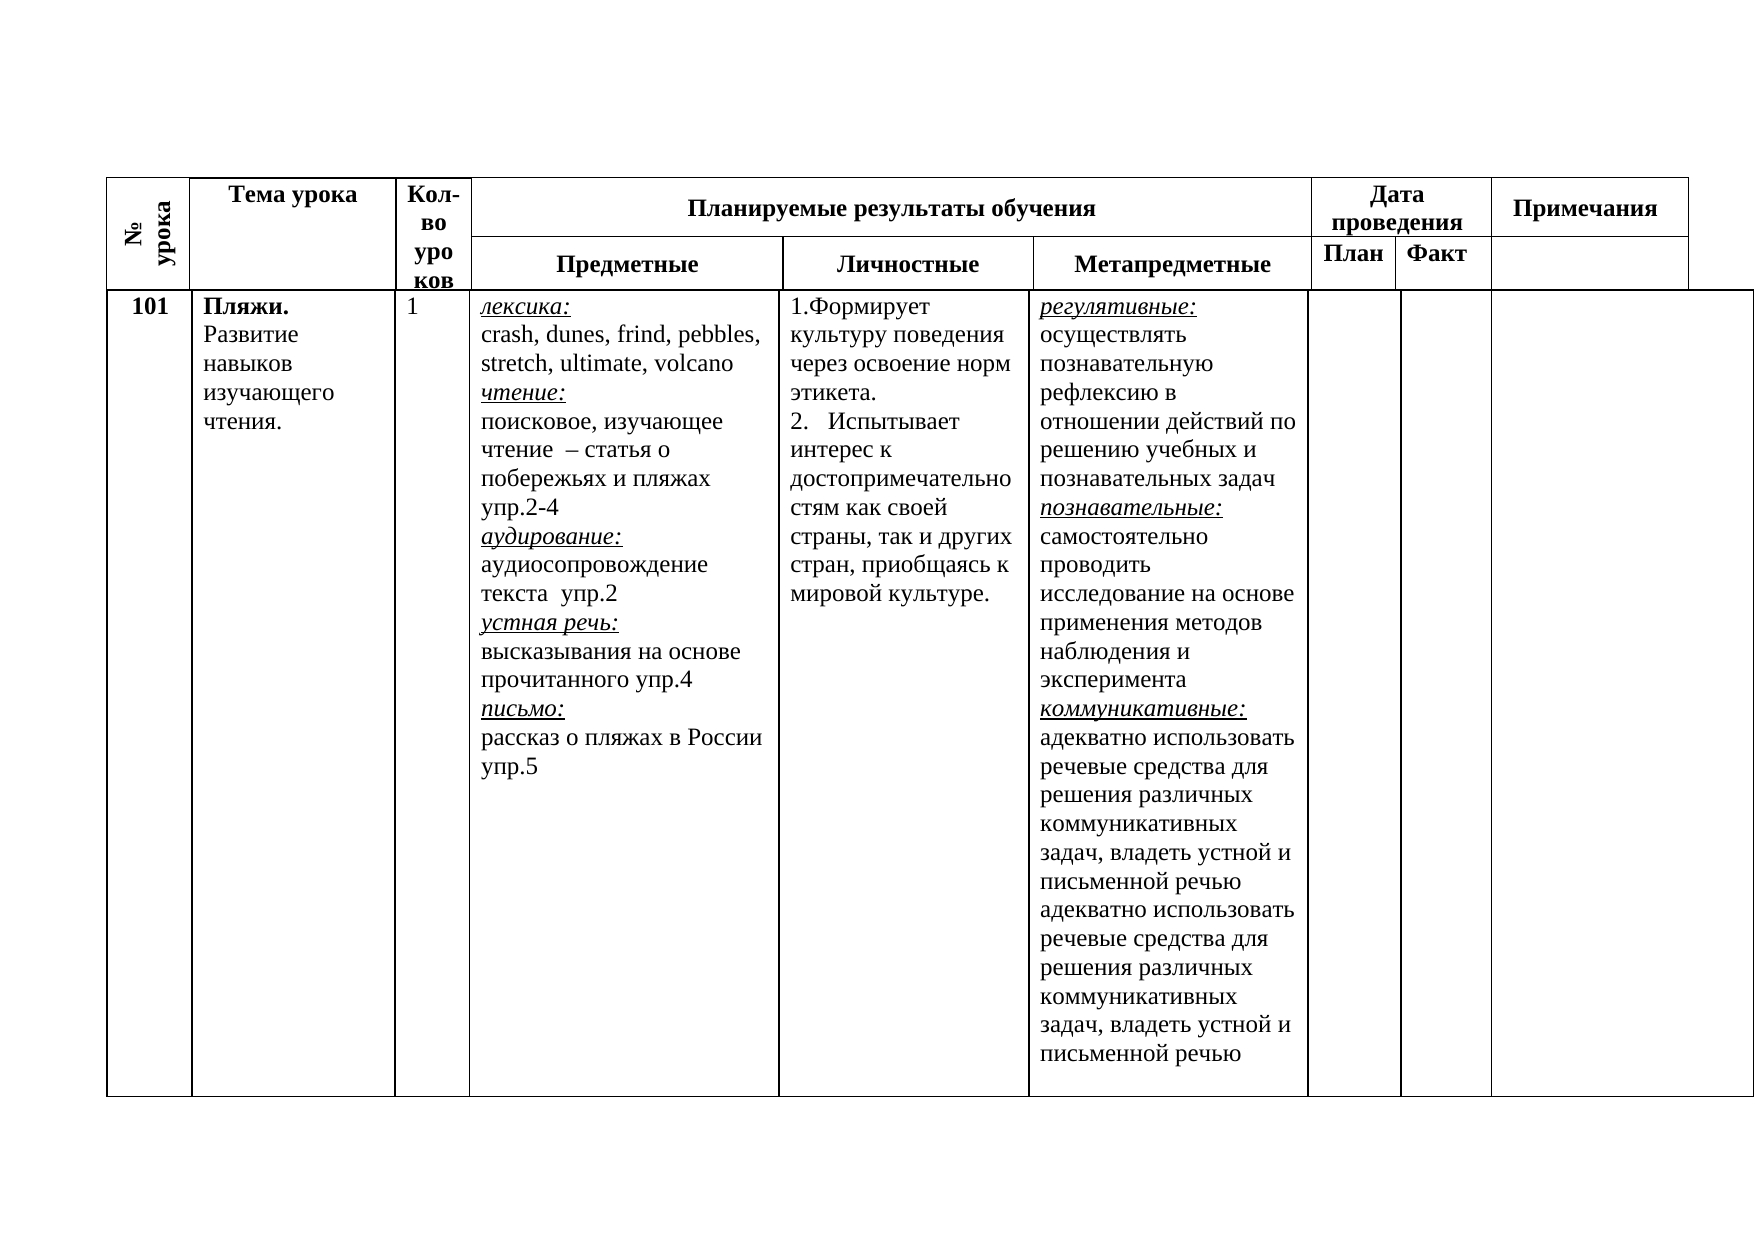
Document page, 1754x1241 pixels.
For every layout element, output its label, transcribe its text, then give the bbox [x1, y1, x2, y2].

table_cell Личностные [784, 237, 1033, 289]
table_header Кол-во уроков [397, 179, 471, 289]
table_cell 1 [396, 291, 469, 1096]
table_cell [1492, 291, 1753, 1096]
table_header Планируемые результаты обучения [472, 178, 1311, 236]
table_header Дата проведения [1312, 178, 1491, 236]
table_header Примечания [1492, 178, 1688, 236]
table_cell Предметные [472, 237, 782, 289]
table_cell [1402, 291, 1491, 1096]
table_cell регулятивные: осуществлять познавательную рефлексию в отношении действий по решению учебных и познавательных задач познавательные: самостоятельно проводить исследование на основе применения методов наблюдения и эксперимента коммуникативные: адекватно использовать речевые средства для решения различных коммуникативных задач, владеть устной и письменной речью адекватно использовать речевые средства для решения различных коммуникативных задач, владеть устной и письменной речью [1030, 291, 1307, 1096]
table_cell [1309, 291, 1400, 1096]
table_cell Факт [1396, 237, 1491, 289]
table_cell Метапредметные [1034, 237, 1311, 289]
table_cell 101 [108, 291, 191, 1096]
table_cell лексика: crash, dunes, frind, pebbles, stretch, ultimate, volcano чтение: поисковое, изучающее чтение – статья о побережьях и пляжах упр.2-4 аудирование: аудиосопровождение текста упр.2 устная речь: высказывания на основе прочитанного упр.4 письмо: рассказ о пляжах в России упр.5 [470, 291, 778, 1096]
table_cell План [1312, 237, 1395, 289]
table_cell Пляжи. Развитие навыков изучающего чтения. [193, 291, 394, 1096]
table_header Тема урока [190, 179, 395, 289]
table_cell 1.Формирует культуру поведения через освоение норм этикета. 2. Испытывает интерес к достопримечательностям как своей страны, так и других стран, приобщаясь к мировой культуре. [780, 291, 1028, 1096]
table_cell [1492, 237, 1688, 289]
table_header № урока [107, 178, 189, 289]
